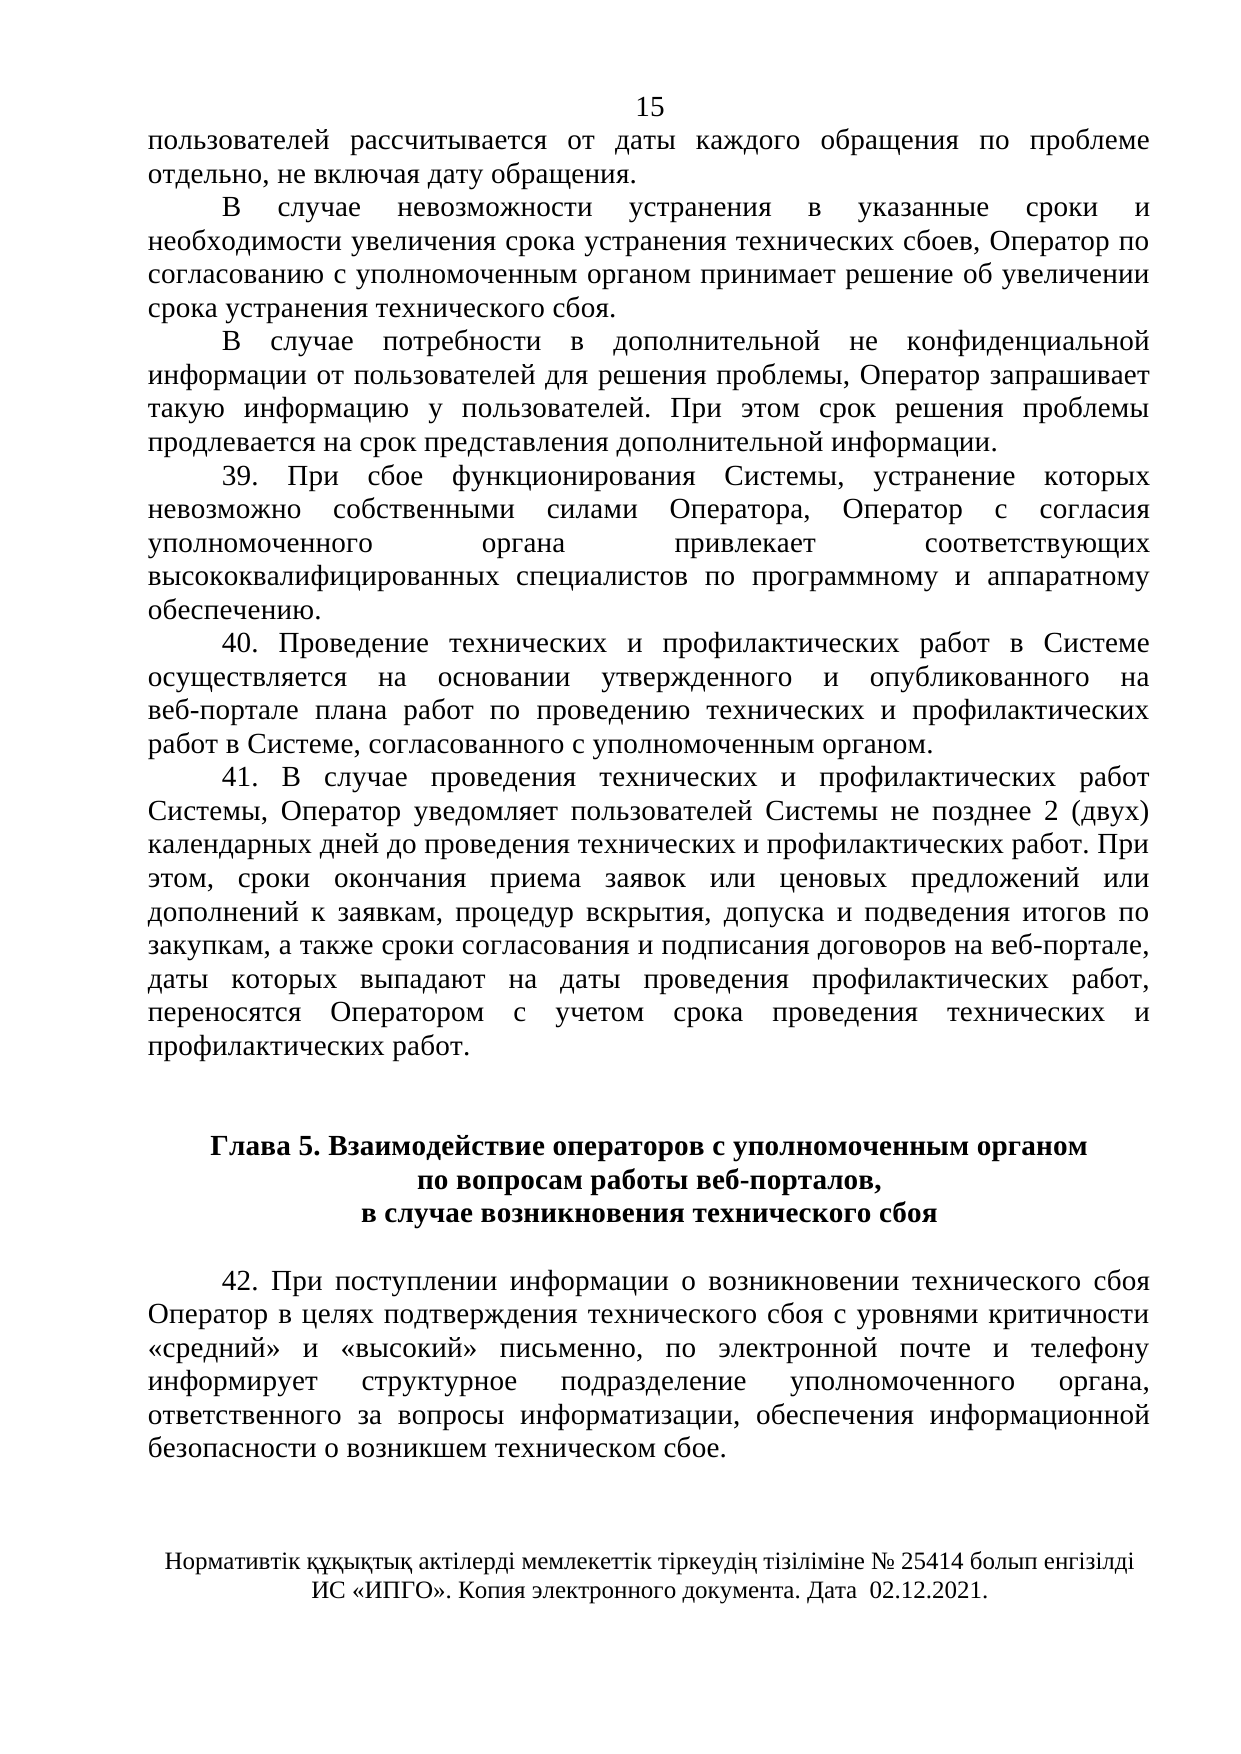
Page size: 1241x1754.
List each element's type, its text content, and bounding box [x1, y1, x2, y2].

text В случае потребности в дополнительной не конфиденциальной информации от пользователей для решения проблемы, Оператор запрашивает такую информацию у пользователей. При этом срок решения проблемы продлевается на срок представления дополнительной информации. [148, 323, 1152, 458]
text В случае невозможности устранения в указанные сроки и необходимости увеличения срока устранения технических сбоев, Оператор по согласованию с уполномоченным органом принимает решение об увеличении срока устранения технического сбоя. [148, 189, 1152, 323]
text 42. При поступлении информации о возникновении технического сбоя Оператор в целях подтверждения технического сбоя с уровнями критичности «средний» и «высокий» письменно, по электронной почте и телефону информирует структурное подразделение уполномоченного органа, ответственного за вопросы информатизации, обеспечения информационной безопасности о возникшем техническом сбое. [148, 1263, 1152, 1464]
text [148, 122, 1152, 189]
text 41. В случае проведения технических и профилактических работ Системы, Оператор уведомляет пользователей Системы не позднее 2 (двух) календарных дней до проведения технических и профилактических работ. При этом, сроки окончания приема заявок или ценовых предложений или дополнений к заявкам, процедур вскрытия, допуска и подведения итогов по закупкам, а также сроки согласования и подписания договоров на веб-портале, даты которых выпадают на даты проведения профилактических работ, переносятся Оператором с учетом срока проведения технических и профилактических работ. [148, 759, 1152, 1061]
text Глава 5. Взаимодействие операторов с уполномоченным органом [148, 1128, 1152, 1162]
text 39. При сбое функционирования Системы, устранение которых невозможно собственными силами Оператора, Оператор с согласия уполномоченного органа привлекает соответствующих высококвалифицированных специалистов по программному и аппаратному обеспечению. [148, 458, 1152, 625]
text по вопросам работы веб-порталов, [148, 1162, 1152, 1196]
text в случае возникновения технического сбоя [148, 1196, 1152, 1229]
text 40. Проведение технических и профилактических работ в Системе осуществляется на основании утвержденного и опубликованного на веб-портале плана работ по проведению технических и профилактических работ в Системе, согласованного с уполномоченным органом. [148, 625, 1152, 759]
